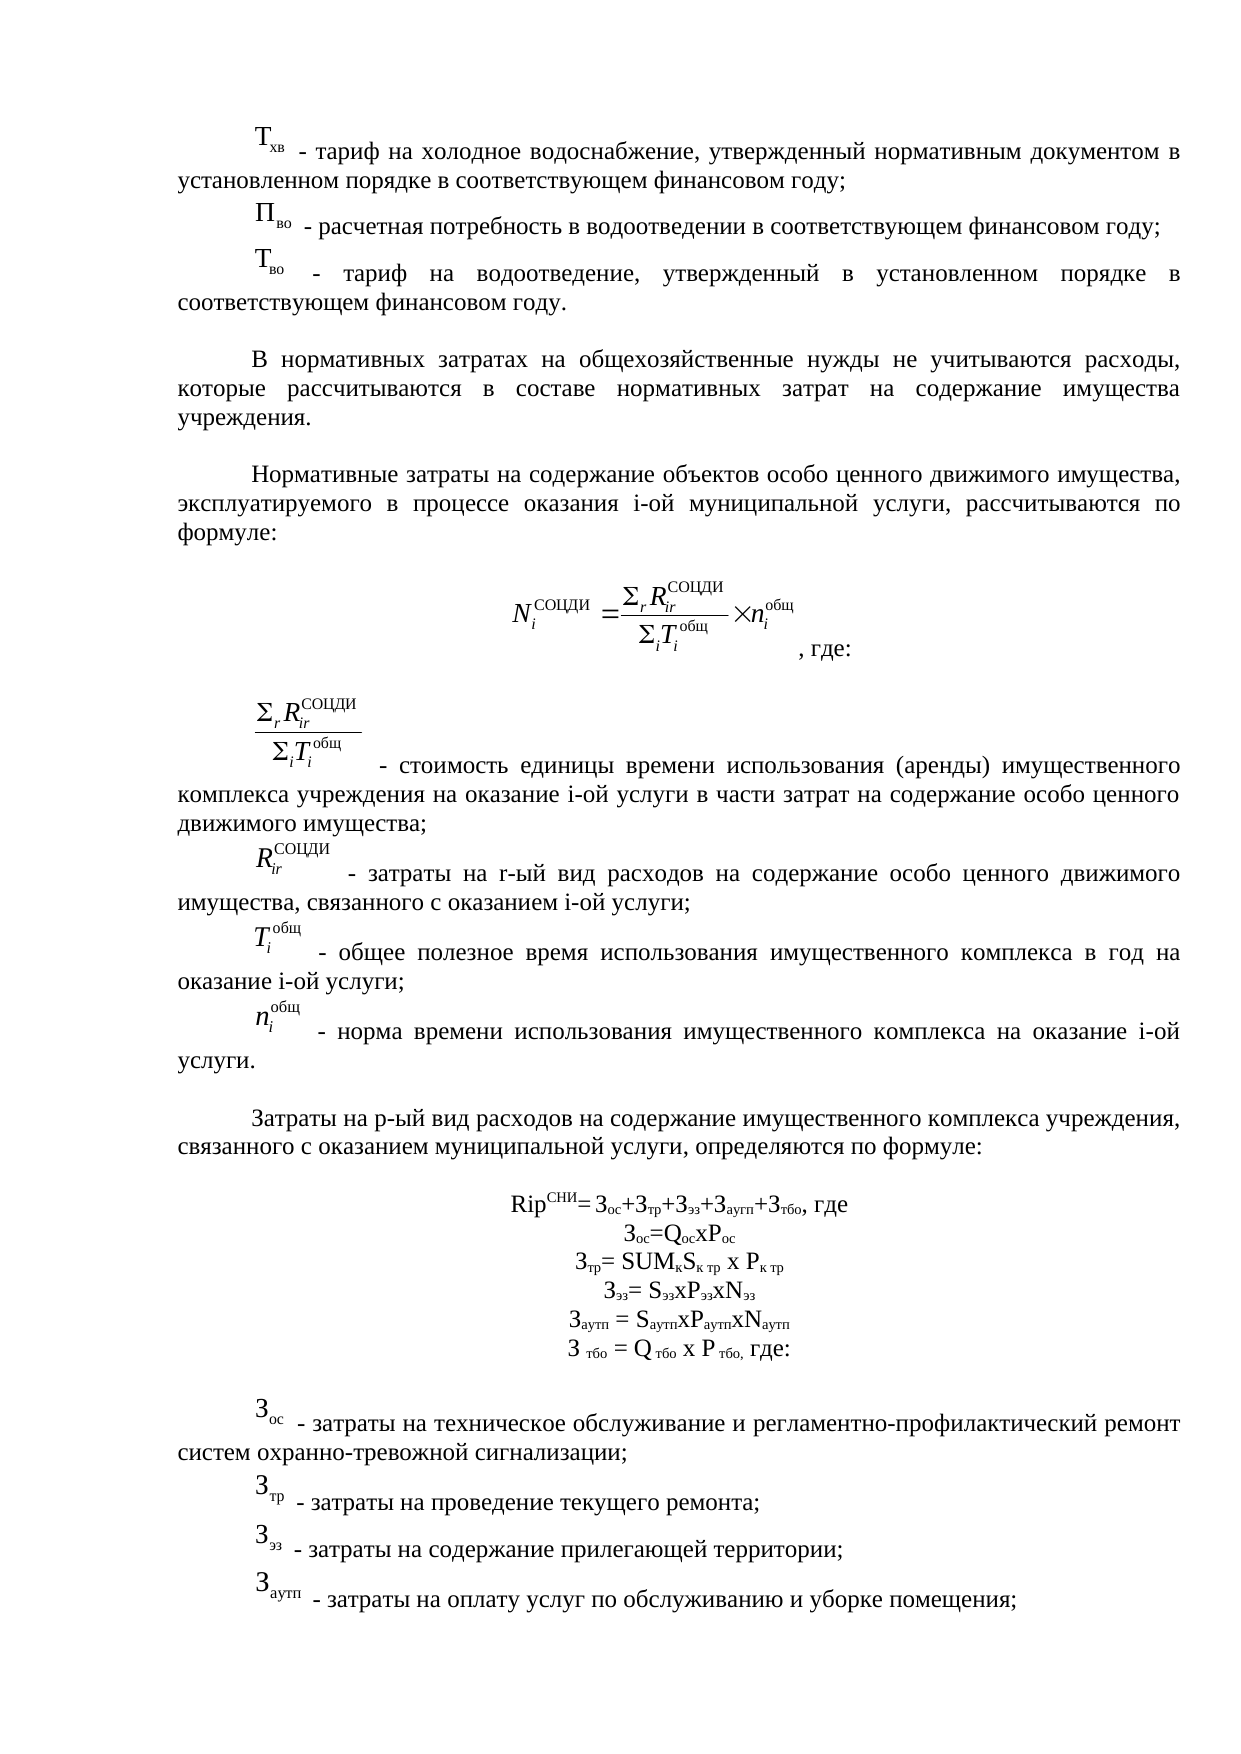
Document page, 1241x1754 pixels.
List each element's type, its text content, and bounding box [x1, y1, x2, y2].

text RipСНИ= Зос+Зтр+Зэз+Заугп+Зтбо, где [177, 1189, 1181, 1218]
text В нормативных затратах на общехозяйственные нужды не учитываются расходы, которые рассчитываются в составе нормативных затрат на содержание имущества учреждения. [177, 344, 1181, 431]
text - затраты на проведение текущего ремонта; [177, 1466, 1181, 1516]
text - тариф на водоотведение, утвержденный в установленном порядке в соответствующем финансовом году. [177, 240, 1181, 316]
text - затраты на техническое обслуживание и регламентно-профилактический ремонт систем охранно-тревожной сигнализации; [177, 1390, 1181, 1466]
text Зос=QосхPос [177, 1218, 1181, 1246]
text Зэз= SэзхPэзхNэз [177, 1275, 1181, 1304]
text , где: [177, 574, 1181, 662]
text Зтр= SUMкSк тр х Pк тр [177, 1246, 1181, 1275]
text - стоимость единицы времени использования (аренды) имущественного комплекса учреждения на оказание i-ой услуги в части затрат на содержание особо ценного движимого имущества; [177, 691, 1181, 836]
text З тбо = Q тбо х P тбо, где: [177, 1333, 1181, 1361]
text Затраты на p-ый вид расходов на содержание имущественного комплекса учреждения, связанного с оказанием муниципальной услуги, определяются по формуле: [177, 1103, 1181, 1160]
text - затраты на оплату услуг по обслуживанию и уборке помещения; [177, 1563, 1181, 1613]
text - общее полезное время использования имущественного комплекса в год на оказание i-ой услуги; [177, 916, 1181, 995]
text - затраты на r-ый вид расходов на содержание особо ценного движимого имущества, связанного с оказанием i-ой услуги; [177, 836, 1181, 916]
text - расчетная потребность в водоотведении в соответствующем финансовом году; [177, 193, 1181, 240]
text - тариф на холодное водоснабжение, утвержденный нормативным документом в установленном порядке в соответствующем финансовом году; [177, 118, 1181, 193]
text Заутп = SаутпхPаутпхNаутп [177, 1304, 1181, 1333]
text - норма времени использования имущественного комплекса на оказание i-ой услуги. [177, 995, 1181, 1074]
text - затраты на содержание прилегающей территории; [177, 1516, 1181, 1563]
text Нормативные затраты на содержание объектов особо ценного движимого имущества, эксплуатируемого в процессе оказания i-ой муниципальной услуги, рассчитываются по формуле: [177, 459, 1181, 546]
